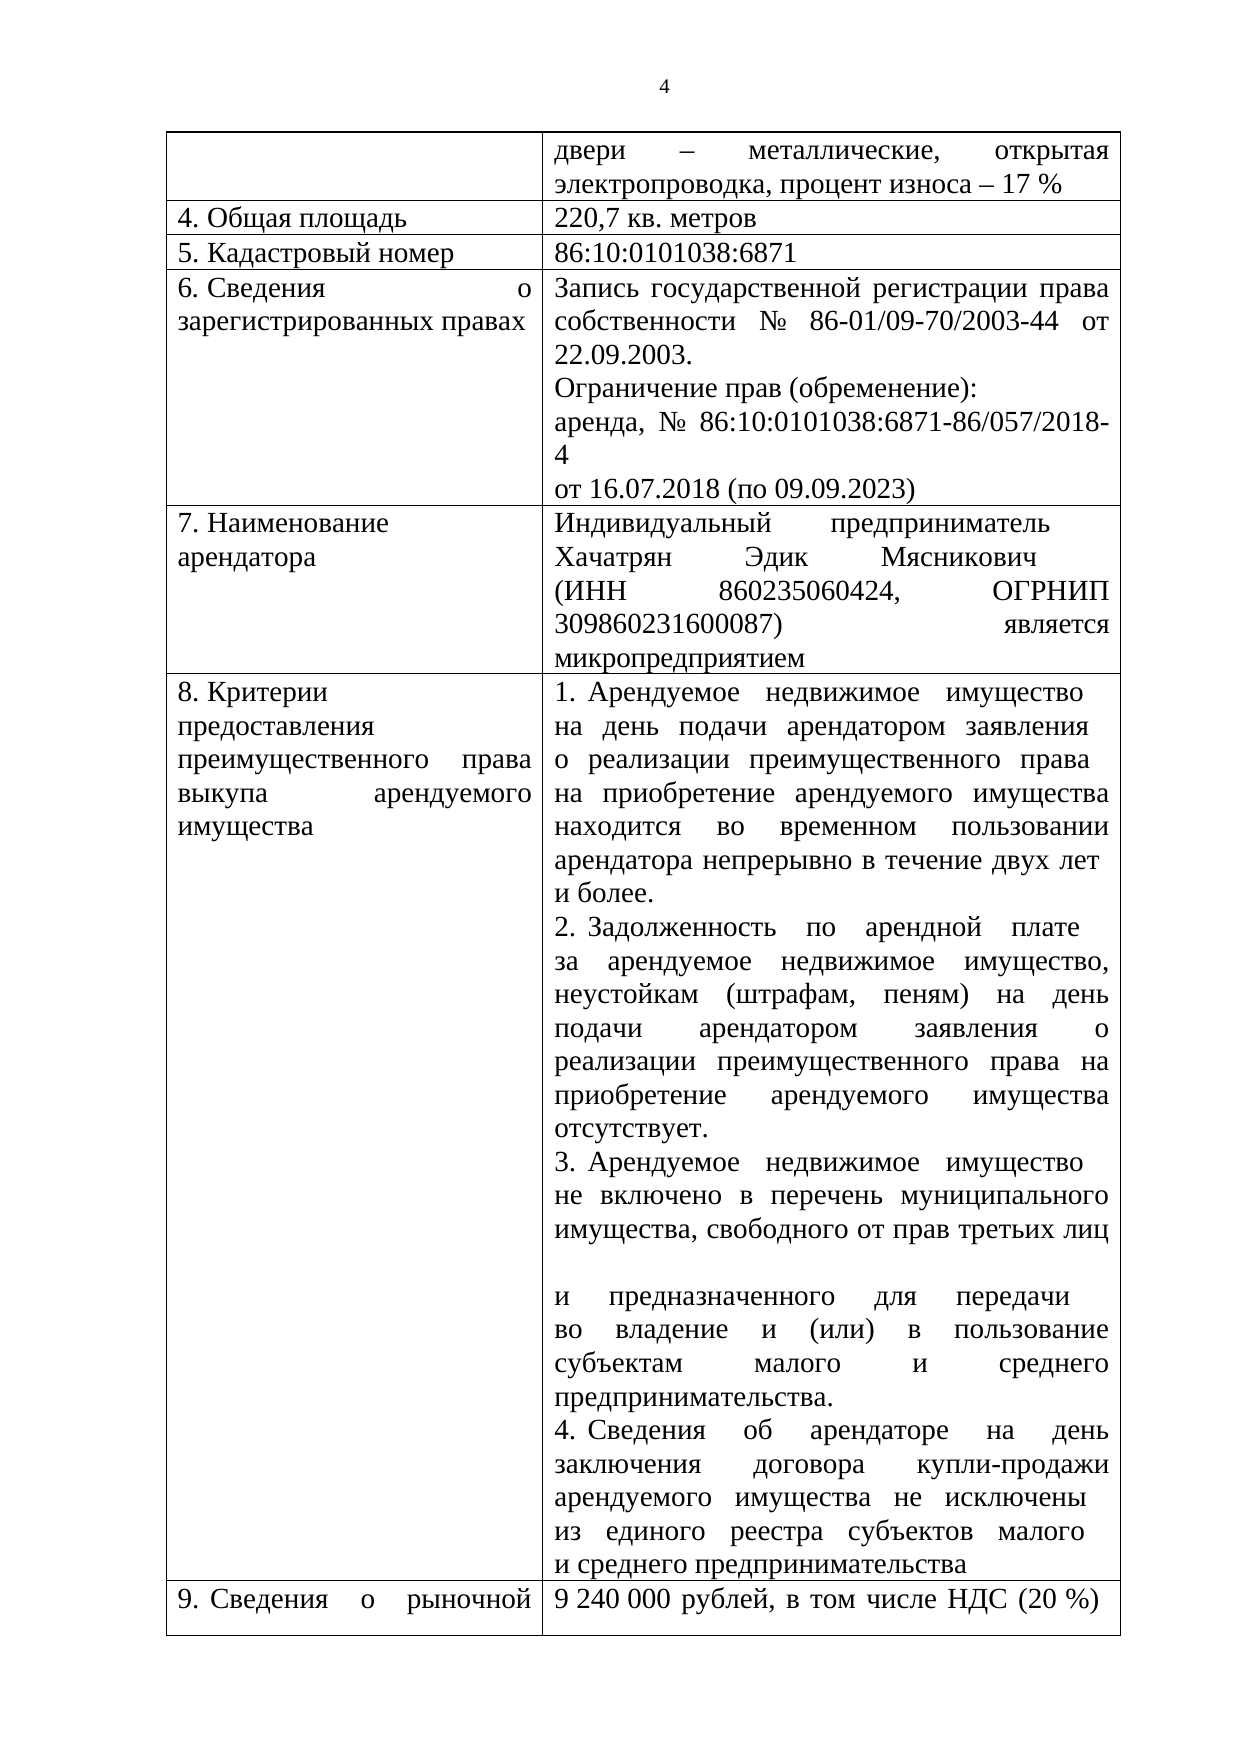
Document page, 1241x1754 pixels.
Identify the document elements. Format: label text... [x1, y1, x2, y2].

table_cell Критерии предоставления преимущественного права выкупа арендуемого имущества [167, 674, 542, 1580]
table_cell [543, 133, 1120, 199]
table_cell 220,7 кв. метров [543, 201, 1120, 234]
table_cell 86:10:0101038:6871 [543, 235, 1120, 269]
table_cell Запись государственной регистрации права собственности № 86-01/09-70/2003-44 от 22.09.2003. Ограничение прав (обременение): аренда, № 86:10:0101038:6871-86/057/2018-4 от 16.07.2018 (по 09.09.2023) [543, 270, 1120, 504]
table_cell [167, 1581, 542, 1635]
table_cell Сведения о зарегистрированных правах [167, 270, 542, 504]
table_cell Общая площадь [167, 201, 542, 234]
table_cell 1. Арендуемое недвижимое имущество на день подачи арендатором заявления о реализации преимущественного права на приобретение арендуемого имущества находится во временном пользовании арендатора непрерывно в течение двух лет и более. 2. Задолженность по арендной плате за арендуемое недвижимое имущество, неустойкам (штрафам, пеням) на день подачи арендатором заявления о реализации преимущественного права на приобретение арендуемого имущества отсутствует. 3. Арендуемое недвижимое имущество не включено в перечень муниципального имущества, свободного от прав третьих лиц и предназначенного для передачи во владение и (или) в пользование субъектам малого и среднего предпринимательства. 4. Сведения об арендаторе на день заключения договора купли-продажи арендуемого имущества не исключены из единого реестра субъектов малого и среднего предпринимательства [543, 674, 1120, 1580]
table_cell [543, 1581, 1120, 1635]
table_cell Наименование арендатора [167, 506, 542, 673]
table_cell Индивидуальный предприниматель Хачатрян Эдик Мясникович (ИНН 860235060424, ОГРНИП 309860231600087) является микропредприятием [543, 506, 1120, 673]
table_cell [167, 133, 542, 199]
table_cell Кадастровый номер [167, 235, 542, 269]
